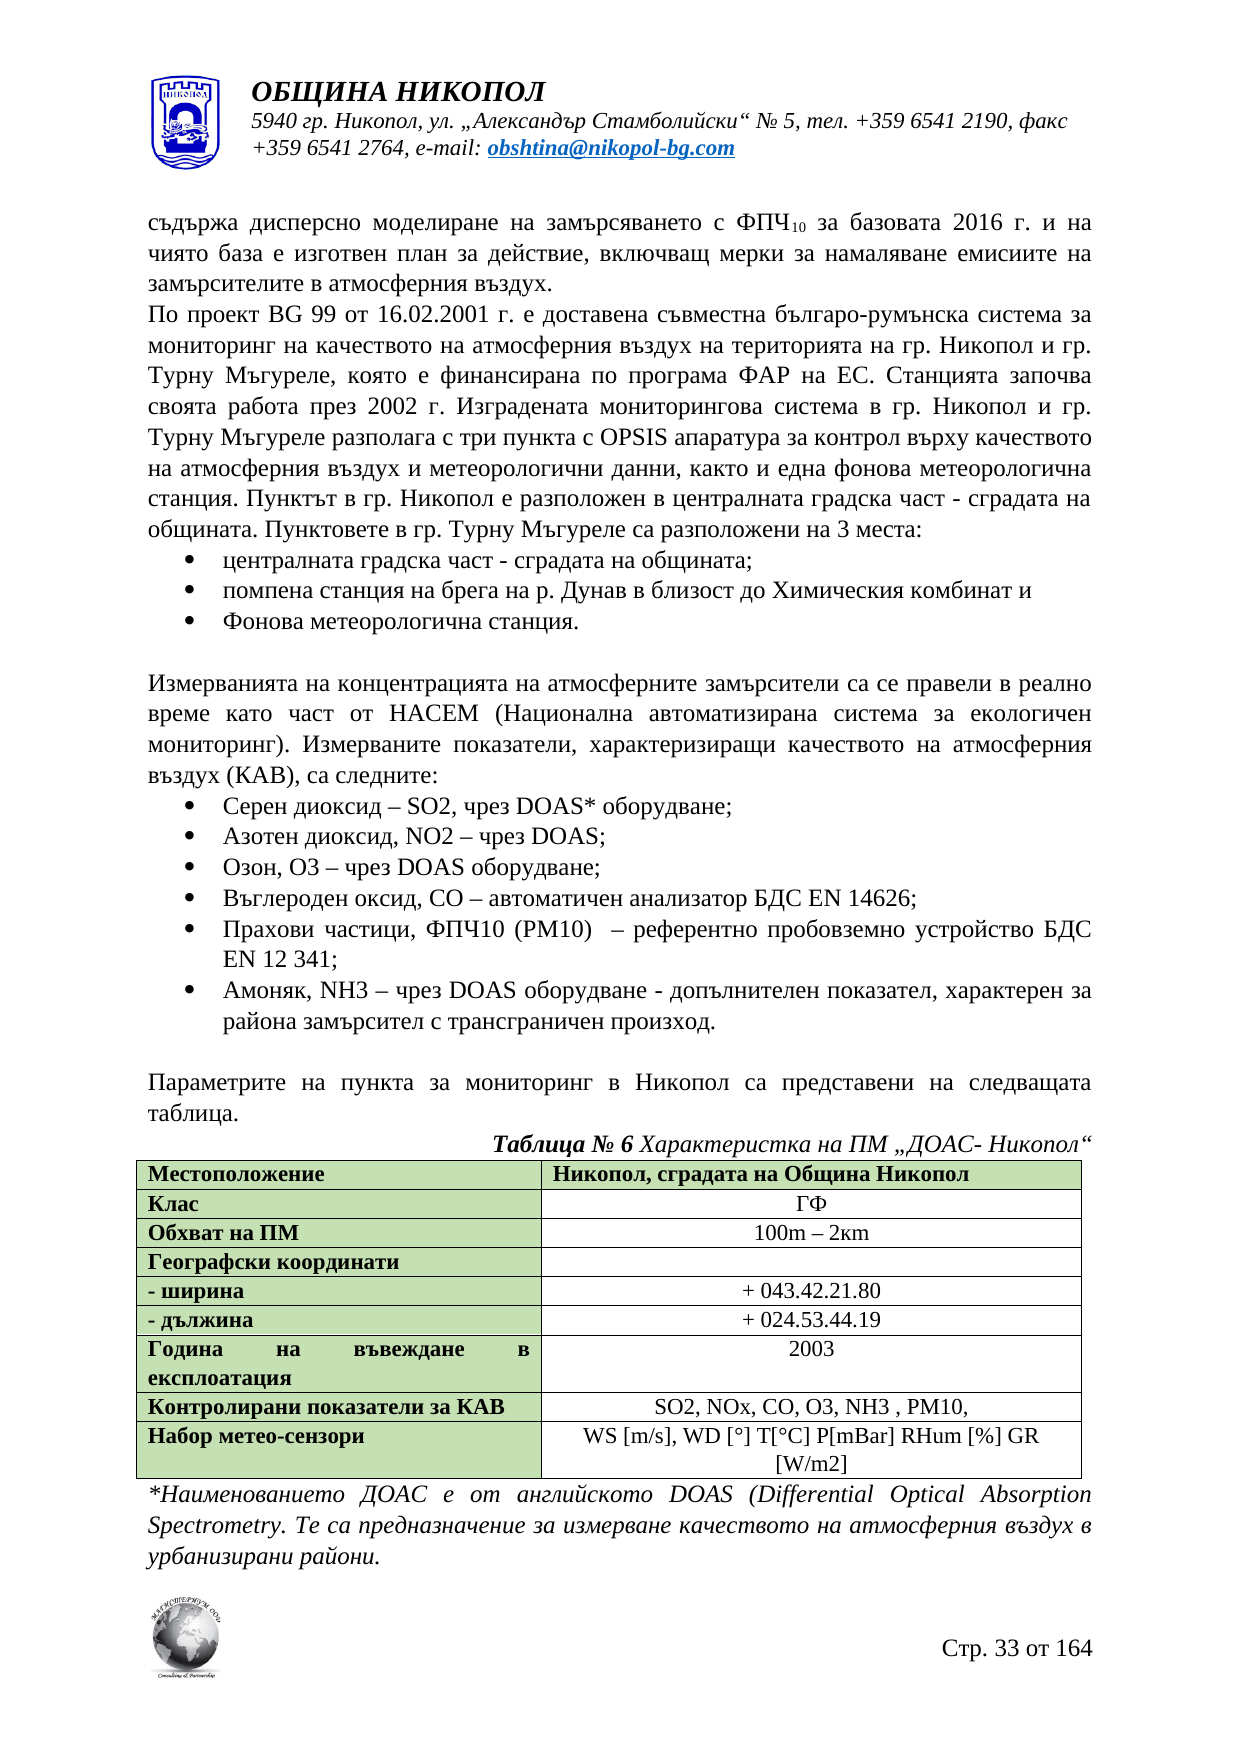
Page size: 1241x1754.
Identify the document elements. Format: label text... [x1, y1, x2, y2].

table_cell Контролирани показатели за КАВ [137, 1393, 541, 1421]
table_cell WS [m/s], WD [°] T[°C] P[mBar] RHum [%] GR [W/m2] [542, 1422, 1081, 1478]
table_cell Година на въвеждане в експлоатация [137, 1336, 541, 1392]
table_header Местоположение [137, 1161, 541, 1189]
list Въглероден оксид, СО – автоматичен анализатор БДС EN 14626; [185, 883, 1093, 912]
text Таблица № 6 Характеристка на ПМ „ДОАС- Никопол“ [148, 1129, 1093, 1157]
text Измерванията на концентрацията на атмосферните замърсители са се правели в реално време като част от НАСЕМ (Национална автоматизирана система за екологичен мониторинг). Измерваните показатели, характеризиращи качеството на атмосферния въздух (КАВ), са следните: [148, 668, 1093, 789]
table_cell 100m – 2кm [542, 1219, 1081, 1247]
list Прахови частици, ФПЧ10 (PM10) – референтно пробовземно устройство БДС EN 12 341; [185, 914, 1093, 973]
table_cell Географски координати [137, 1248, 541, 1276]
list Амоняк, NH3 – чрез DOAS оборудване - допълнителен показател, характерен за района замърсител с трансграничен произход. [185, 975, 1093, 1034]
table_cell Клас [137, 1190, 541, 1218]
list помпена станция на брега на р. Дунав в близост до Химическия комбинат и [185, 576, 1093, 604]
table_cell ГФ [542, 1190, 1081, 1218]
table_cell + 024.53.44.19 [542, 1306, 1081, 1334]
picture [151, 1597, 220, 1678]
list Озон, O3 – чрез DOAS оборудване; [185, 852, 1093, 881]
table_cell + 043.42.21.80 [542, 1277, 1081, 1305]
table_cell 2003 [542, 1336, 1081, 1392]
picture [148, 73, 222, 171]
table_cell - дължина [137, 1306, 541, 1334]
list Азотен диоксид, NO2 – чрез DOAS; [185, 821, 1093, 850]
table_cell Набор метео-сензори [137, 1422, 541, 1478]
text По проект BG 99 от 16.02.2001 г. е доставена съвместна българо-румънска система за мониторинг на качеството на атмосферния въздух на територията на гр. Никопол и гр. Турну Мъгуреле, която е финансирана по програма ФАР на ЕС. Станцията започва своята работа през 2002 г. Изградената мониторингова система в гр. Никопол и гр. Турну Мъгуреле разполага с три пункта с OPSIS апаратура за контрол върху качеството на атмосферния въздух и метеорологични данни, както и една фонова метеорологична станция. Пунктът в гр. Никопол е разположен в централната градска част - сградата на общината. Пунктовете в гр. Турну Мъгуреле са разположени на 3 места: [148, 299, 1093, 543]
text Параметрите на пункта за мониторинг в Никопол са представени на следващата таблица. [148, 1067, 1093, 1127]
table_cell SO2, NOx, СО, O3, NH3 , РМ10, [542, 1393, 1081, 1421]
list централната градска част - сградата на общината; [185, 545, 1093, 574]
list Фонова метеорологична станция. [185, 606, 1093, 635]
table_cell Обхват на ПМ [137, 1219, 541, 1247]
list Серен диоксид – SO2, чрез DOAS* оборудване; [185, 791, 1093, 819]
text *Наименованието ДОАС е от английското DOAS (Differential Optical Absorption Spectrometry. Те са предназначение за измерване качеството на атмосферния въздух в урбанизирани райони. [148, 1479, 1093, 1569]
table_header Никопол, сградата на Община Никопол [542, 1161, 1081, 1189]
table_cell [542, 1248, 1081, 1276]
table_cell - ширина [137, 1277, 541, 1305]
